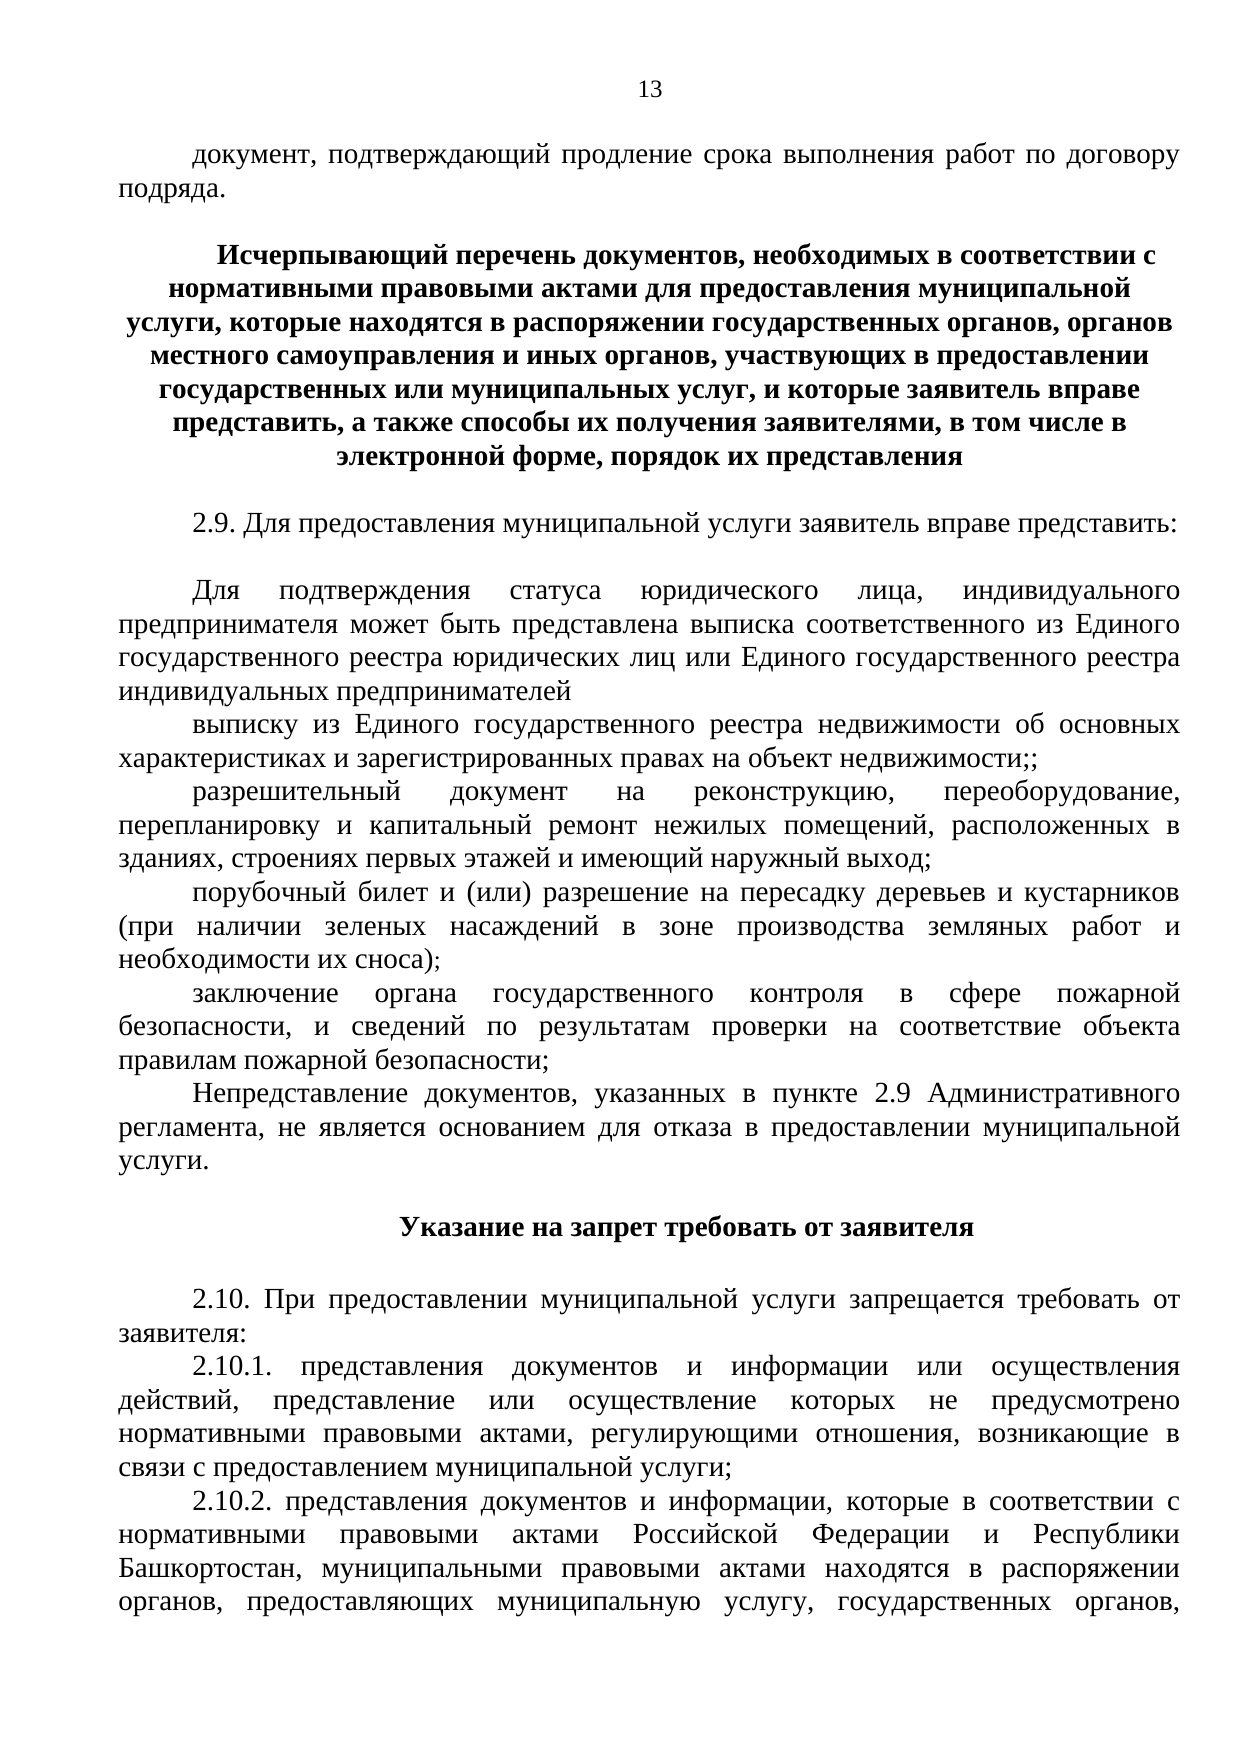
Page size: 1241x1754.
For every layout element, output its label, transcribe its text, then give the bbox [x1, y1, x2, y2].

text документ, подтверждающий продление срока выполнения работ по договору подряда. [118, 136, 1181, 203]
text разрешительный документ на реконструкцию, переоборудование, перепланировку и капитальный ремонт нежилых помещений, расположенных в зданиях, строениях первых этажей и имеющий наружный выход; [118, 773, 1181, 874]
text 2.9. Для предоставления муниципальной услуги заявитель вправе представить: [118, 505, 1181, 539]
text Исчерпывающий перечень документов, необходимых в соответствии с нормативными правовыми актами для предоставления муниципальной услуги, которые находятся в распоряжении государственных органов, органов местного самоуправления и иных органов, участвующих в предоставлении государственных или муниципальных услуг, и которые заявитель вправе представить, а также способы их получения заявителями, в том числе в электронной форме, порядок их представления [118, 237, 1181, 472]
text Непредставление документов, указанных в пункте 2.9 Административного регламента, не является основанием для отказа в предоставлении муниципальной услуги. [118, 1075, 1181, 1176]
text выписку из Единого государственного реестра недвижимости об основных характеристиках и зарегистрированных правах на объект недвижимости;; [118, 706, 1181, 773]
text заключение органа государственного контроля в сфере пожарной безопасности, и сведений по результатам проверки на соответствие объекта правилам пожарной безопасности; [118, 975, 1181, 1075]
text Для подтверждения статуса юридического лица, индивидуального предпринимателя может быть представлена выписка соответственного из Единого государственного реестра юридических лиц или Единого государственного реестра индивидуальных предпринимателей [118, 572, 1181, 706]
text порубочный билет и (или) разрешение на пересадку деревьев и кустарников (при наличии зеленых насаждений в зоне производства земляных работ и необходимости их сноса); [118, 874, 1181, 975]
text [118, 1483, 1181, 1617]
text 2.10. При предоставлении муниципальной услуги запрещается требовать от заявителя: [118, 1281, 1181, 1348]
text 2.10.1. представления документов и информации или осуществления действий, представление или осуществление которых не предусмотрено нормативными правовыми актами, регулирующими отношения, возникающие в связи с предоставлением муниципальной услуги; [118, 1348, 1181, 1483]
text Указание на запрет требовать от заявителя [118, 1209, 1181, 1243]
